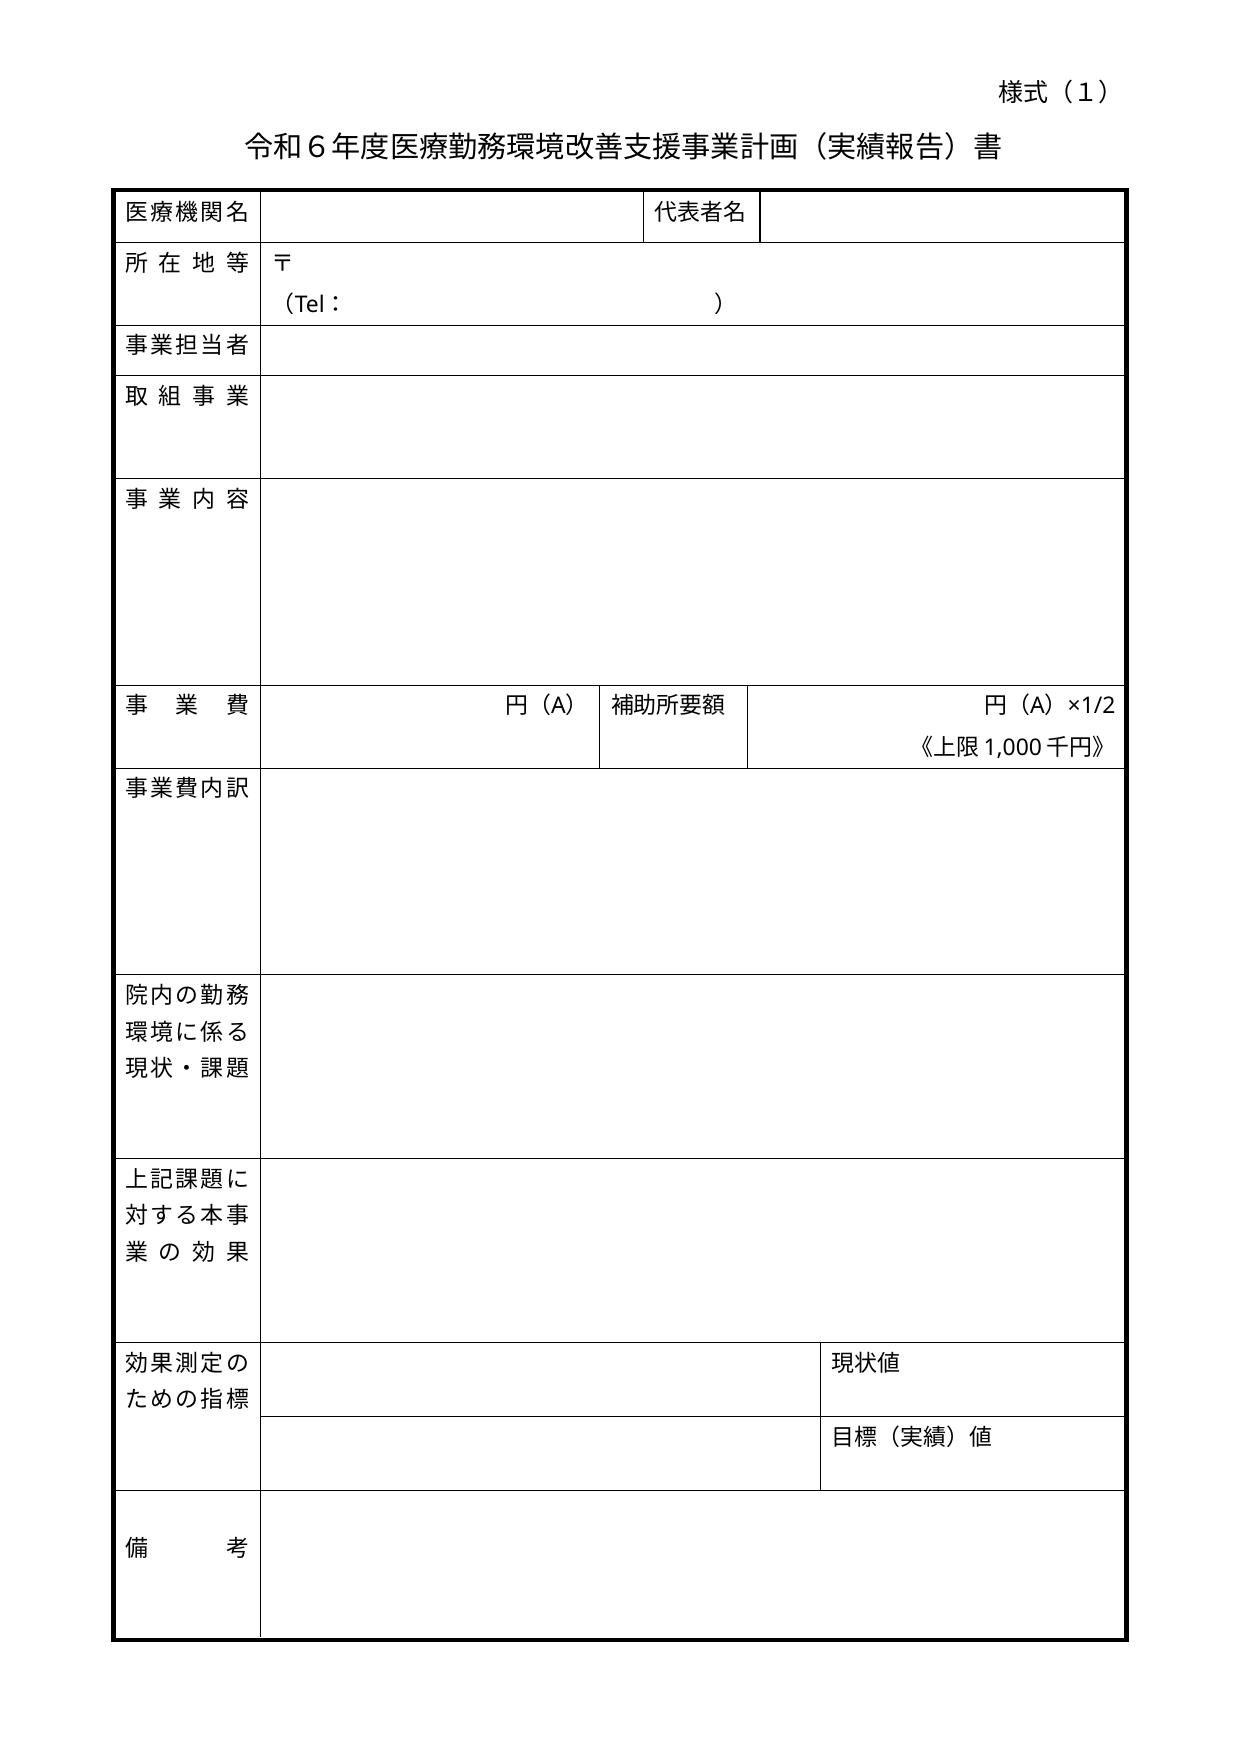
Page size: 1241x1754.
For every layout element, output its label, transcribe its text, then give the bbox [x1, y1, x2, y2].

table_cell [261, 769, 1124, 974]
table_cell 現状値 [821, 1343, 1124, 1416]
table_cell 取組事業 [116, 376, 260, 478]
table_cell 事業内容 [116, 479, 260, 685]
table_cell 補助所要額 [600, 686, 747, 768]
table_cell [261, 376, 1124, 478]
table_cell 事業費 [116, 686, 260, 768]
table_header 医療機関名 [116, 192, 260, 242]
table_cell [261, 1491, 1124, 1637]
table_cell 円（A） [261, 686, 599, 768]
table_cell 事業担当者 [116, 326, 260, 375]
table_cell 院内の勤務環境に係る現状・課題 [116, 975, 260, 1158]
table_cell 〒 （Tel： ） [261, 243, 1124, 324]
table_cell [261, 1159, 1124, 1342]
table_cell 目標（実績）値 [821, 1417, 1124, 1490]
table_header [261, 192, 643, 242]
table_cell 円（A）×1/2 《上限1,000千円》 [748, 686, 1124, 768]
table_cell 上記課題に対する本事業の効果 [116, 1159, 260, 1342]
text 様式（１） [112, 73, 1134, 108]
table_header 代表者名 [644, 192, 759, 242]
table_cell [261, 1343, 820, 1416]
table_cell 所在地等 [116, 243, 260, 324]
table_cell 備考 [116, 1491, 260, 1637]
table_header [761, 192, 1124, 242]
table_cell [261, 479, 1124, 685]
text 令和６年度医療勤務環境改善支援事業計画（実績報告）書 [112, 108, 1134, 181]
table_cell 事業費内訳 [116, 769, 260, 974]
table_cell [261, 326, 1124, 375]
table_cell [261, 1417, 820, 1490]
table_cell [261, 975, 1124, 1158]
table_cell 効果測定の ための指標 [116, 1343, 260, 1490]
